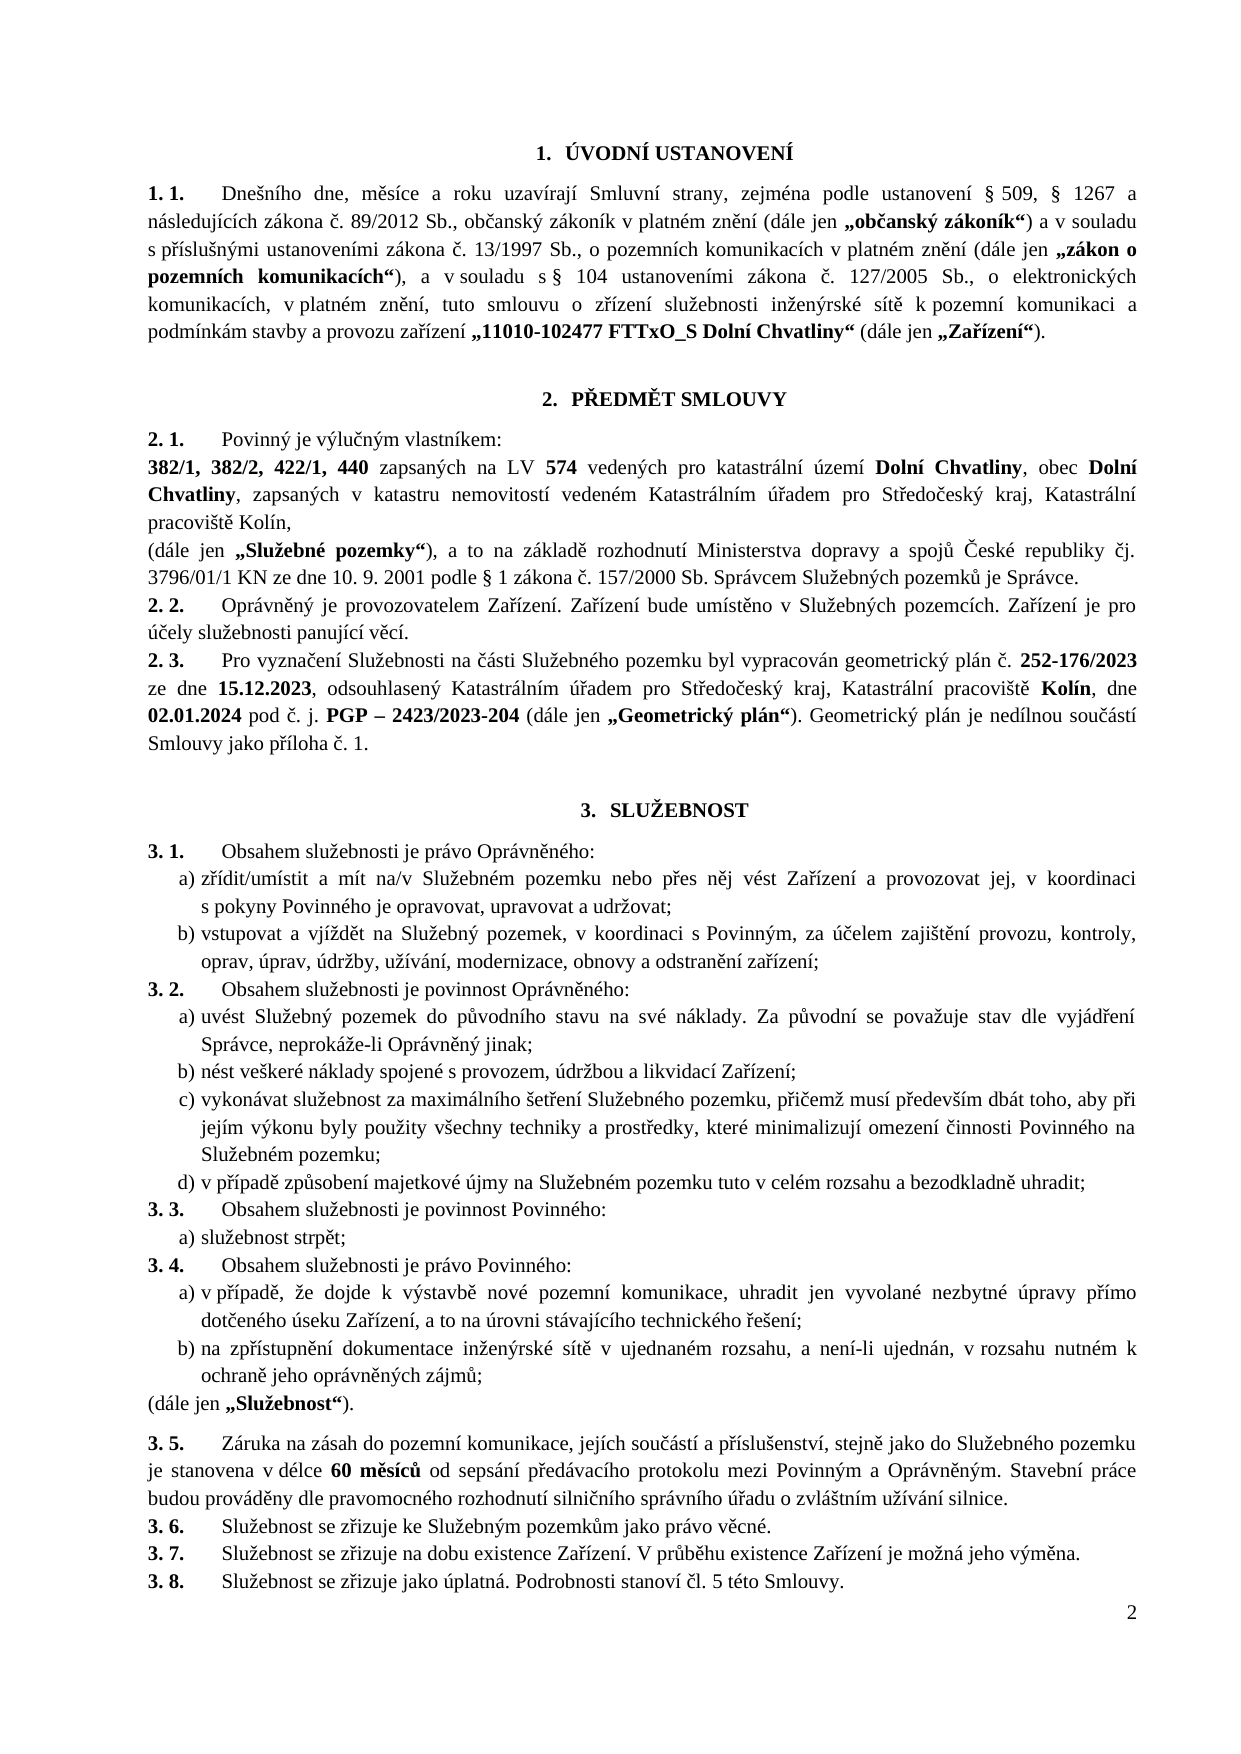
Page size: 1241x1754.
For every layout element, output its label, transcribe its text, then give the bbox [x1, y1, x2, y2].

subtitle vykonávat služebnost za maximálního šetření Služebného pozemku, přičemž musí především dbát toho, aby při jejím výkonu byly použity všechny techniky a prostředky, které minimalizují omezení činnosti Povinného na Služebném pozemku; [195, 1087, 1137, 1166]
subtitle na zpřístupnění dokumentace inženýrské sítě v ujednaném rozsahu, a není-li ujednán, v rozsahu nutném k ochraně jeho oprávněných zájmů; [195, 1335, 1137, 1387]
subtitle Oprávněný je provozovatelem Zařízení. Zařízení bude umístěno v Služebných pozemcích. Zařízení je pro účely služebnosti panující věcí. [148, 593, 1137, 644]
subtitle Obsahem služebnosti je povinnost Oprávněného: [148, 977, 1137, 1001]
subtitle v případě, že dojde k výstavbě nové pozemní komunikace, uhradit jen vyvolané nezbytné úpravy přímo dotčeného úseku Zařízení, a to na úrovni stávajícího technického řešení; [195, 1280, 1137, 1332]
subtitle Služebnost se zřizuje na dobu existence Zařízení. V průběhu existence Zařízení je možná jeho výměna. [148, 1541, 1137, 1565]
subtitle Služebnost se zřizuje ke Služebným pozemkům jako právo věcné. [148, 1513, 1137, 1538]
subtitle zřídit/umístit a mít na/v Služebném pozemku nebo přes něj vést Zařízení a provozovat jej, v koordinaci s pokyny Povinného je opravovat, upravovat a udržovat; [195, 866, 1137, 918]
subtitle Záruka na zásah do pozemní komunikace, jejích součástí a příslušenství, stejně jako do Služebného pozemku je stanovena v délce 60 měsíců od sepsání předávacího protokolu mezi Povinným a Oprávněným. Stavební práce budou prováděny dle pravomocného rozhodnutí silničního správního úřadu o zvláštním užívání silnice. [148, 1431, 1137, 1510]
subtitle Služebnost se zřizuje jako úplatná. Podrobnosti stanoví čl. 5 této Smlouvy. [148, 1569, 1137, 1593]
subtitle Pro vyznačení Služebnosti na části Služebného pozemku byl vypracován geometrický plán č. ze dne , odsouhlasený Katastrálním úřadem pro Středočeský kraj, Katastrální pracoviště , dne pod č. j. (dále jen „Geometrický plán“). Geometrický plán je nedílnou součástí Smlouvy jako příloha č. 1. [148, 648, 1137, 755]
subtitle Obsahem služebnosti je právo Oprávněného: [148, 838, 1137, 863]
subtitle Povinný je výlučným vlastníkem: [148, 427, 1137, 451]
subtitle v případě způsobení majetkové újmy na Služebném pozemku tuto v celém rozsahu a bezodkladně uhradit; [195, 1170, 1137, 1194]
subtitle ÚVODNÍ USTANOVENÍ [148, 141, 1137, 165]
subtitle vstupovat a vjíždět na Služebný pozemek, v koordinaci s Povinným, za účelem zajištění provozu, kontroly, oprav, úprav, údržby, užívání, modernizace, obnovy a odstranění zařízení; [195, 921, 1137, 973]
subtitle Dnešního dne, měsíce a roku uzavírají Smluvní strany, zejména podle ustanovení § 509, § 1267 a následujících zákona č. 89/2012 Sb., občanský zákoník v platném znění (dále jen „občanský zákoník“) a v souladu s příslušnými ustanoveními zákona č. 13/1997 Sb., o pozemních komunikacích v platném znění (dále jen „zákon o pozemních komunikacích“), a v souladu s § 104 ustanoveními zákona č. 127/2005 Sb., o elektronických komunikacích, v platném znění, tuto smlouvu o zřízení služebnosti inženýrské sítě k pozemní komunikaci a podmínkám stavby a provozu zařízení „“ (dále jen „Zařízení“). [148, 181, 1137, 343]
subtitle Obsahem služebnosti je právo Povinného: [148, 1253, 1137, 1277]
subtitle SLUŽEBNOST [148, 798, 1137, 822]
subtitle nést veškeré náklady spojené s provozem, údržbou a likvidací Zařízení; [195, 1059, 1137, 1083]
subtitle (dále jen „Služebné pozemky“), a to na základě rozhodnutí Ministerstva dopravy a spojů České republiky čj. 3796/01/1 KN ze dne 10. 9. 2001 podle § 1 zákona č. 157/2000 Sb. Správcem Služebných pozemků je Správce. [148, 537, 1137, 589]
subtitle uvést Služebný pozemek do původního stavu na své náklady. Za původní se považuje stav dle vyjádření Správce, neprokáže-li Oprávněný jinak; [195, 1004, 1137, 1056]
subtitle PŘEDMĚT SMLOUVY [148, 387, 1137, 411]
text (dále jen „Služebnost“). [148, 1391, 1137, 1415]
subtitle služebnost strpět; [195, 1225, 1137, 1249]
subtitle Obsahem služebnosti je povinnost Povinného: [148, 1197, 1137, 1221]
